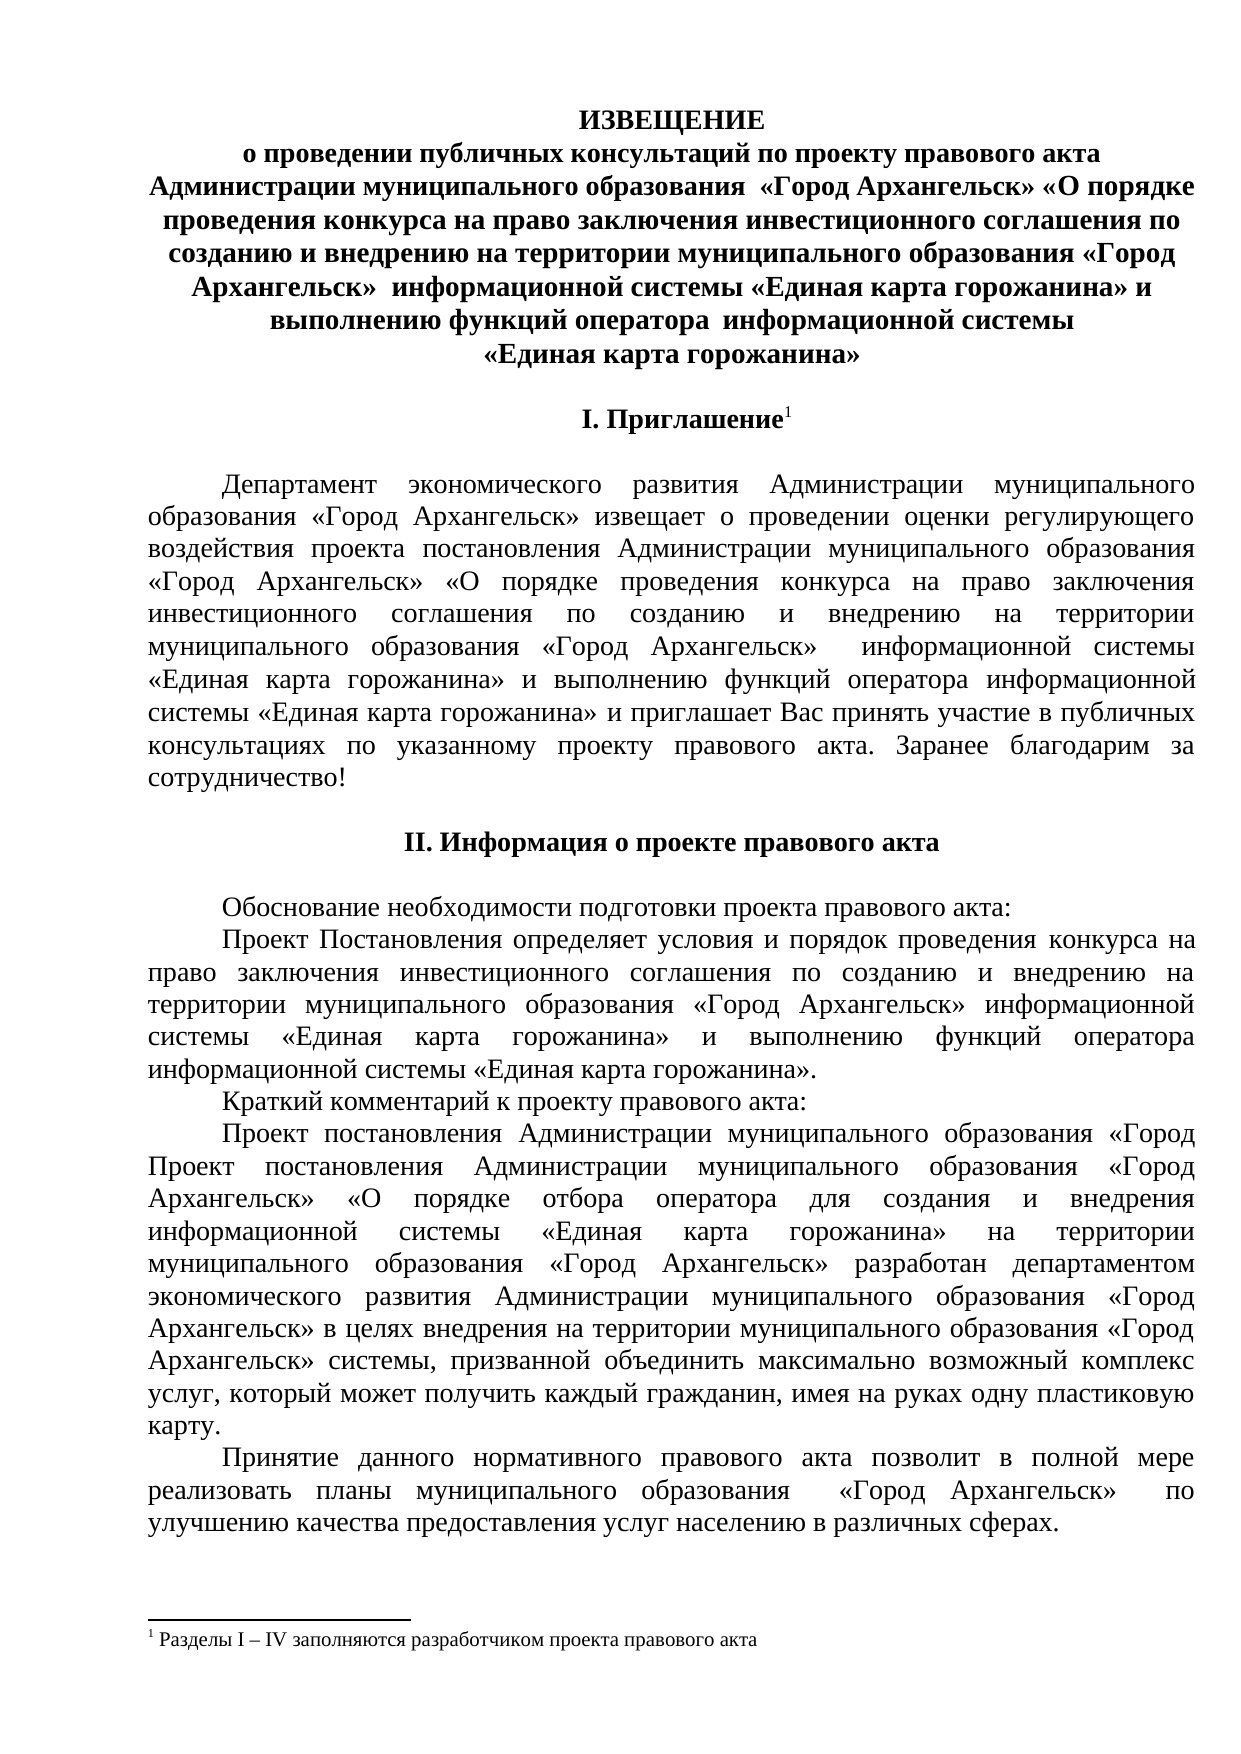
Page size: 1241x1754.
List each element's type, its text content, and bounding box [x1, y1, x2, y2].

text ИЗВЕЩЕНИЕ [148, 103, 1196, 136]
text Краткий комментарий к проекту правового акта: [148, 1084, 1196, 1117]
text Обоснование необходимости подготовки проекта правового акта: [148, 890, 1196, 922]
text Принятие данного нормативного правового акта позволит в полной мере реализовать планы муниципального образования «Город Архангельск» по улучшению качества предоставления услуг населению в различных сферах. [148, 1441, 1196, 1538]
text о проведении публичных консультаций по проекту правового акта [148, 136, 1196, 168]
text «Единая карта горожанина» [148, 336, 1196, 369]
text Проект постановления Администрации муниципального образования «Город Проект постановления Администрации муниципального образования «Город Архангельск» «О порядке отбора оператора для создания и внедрения информационной системы «Единая карта горожанина» на территории муниципального образования «Город Архангельск» разработан департаментом экономического развития Администрации муниципального образования «Город Архангельск» в целях внедрения на территории муниципального образования «Город Архангельск» системы, призванной объединить максимально возможный комплекс услуг, который может получить каждый гражданин, имея на руках одну пластиковую карту. [148, 1117, 1196, 1441]
text Проект Постановления определяет условия и порядок проведения конкурса на право заключения инвестиционного соглашения по созданию и внедрению на территории муниципального образования «Город Архангельск» информационной системы «Единая карта горожанина» и выполнению функций оператора информационной системы «Единая карта горожанина». [148, 922, 1196, 1084]
text Администрации муниципального образования «Город Архангельск» «О порядке проведения конкурса на право заключения инвестиционного соглашения по созданию и внедрению на территории муниципального образования «Город Архангельск» информационной системы «Единая карта горожанина» и выполнению функций оператора информационной системы [148, 168, 1196, 336]
text Департамент экономического развития Администрации муниципального образования «Город Архангельск» извещает о проведении оценки регулирующего воздействия проекта постановления Администрации муниципального образования «Город Архангельск» «О порядке проведения конкурса на право заключения инвестиционного соглашения по созданию и внедрению на территории муниципального образования «Город Архангельск» информационной системы «Единая карта горожанина» и выполнению функций оператора информационной системы «Единая карта горожанина» и приглашает Вас принять участие в публичных консультациях по указанному проекту правового акта. Заранее благодарим за сотрудничество! [148, 467, 1196, 793]
text I. Приглашение [148, 402, 1226, 434]
list II. Информация о проекте правового акта [148, 825, 1196, 857]
